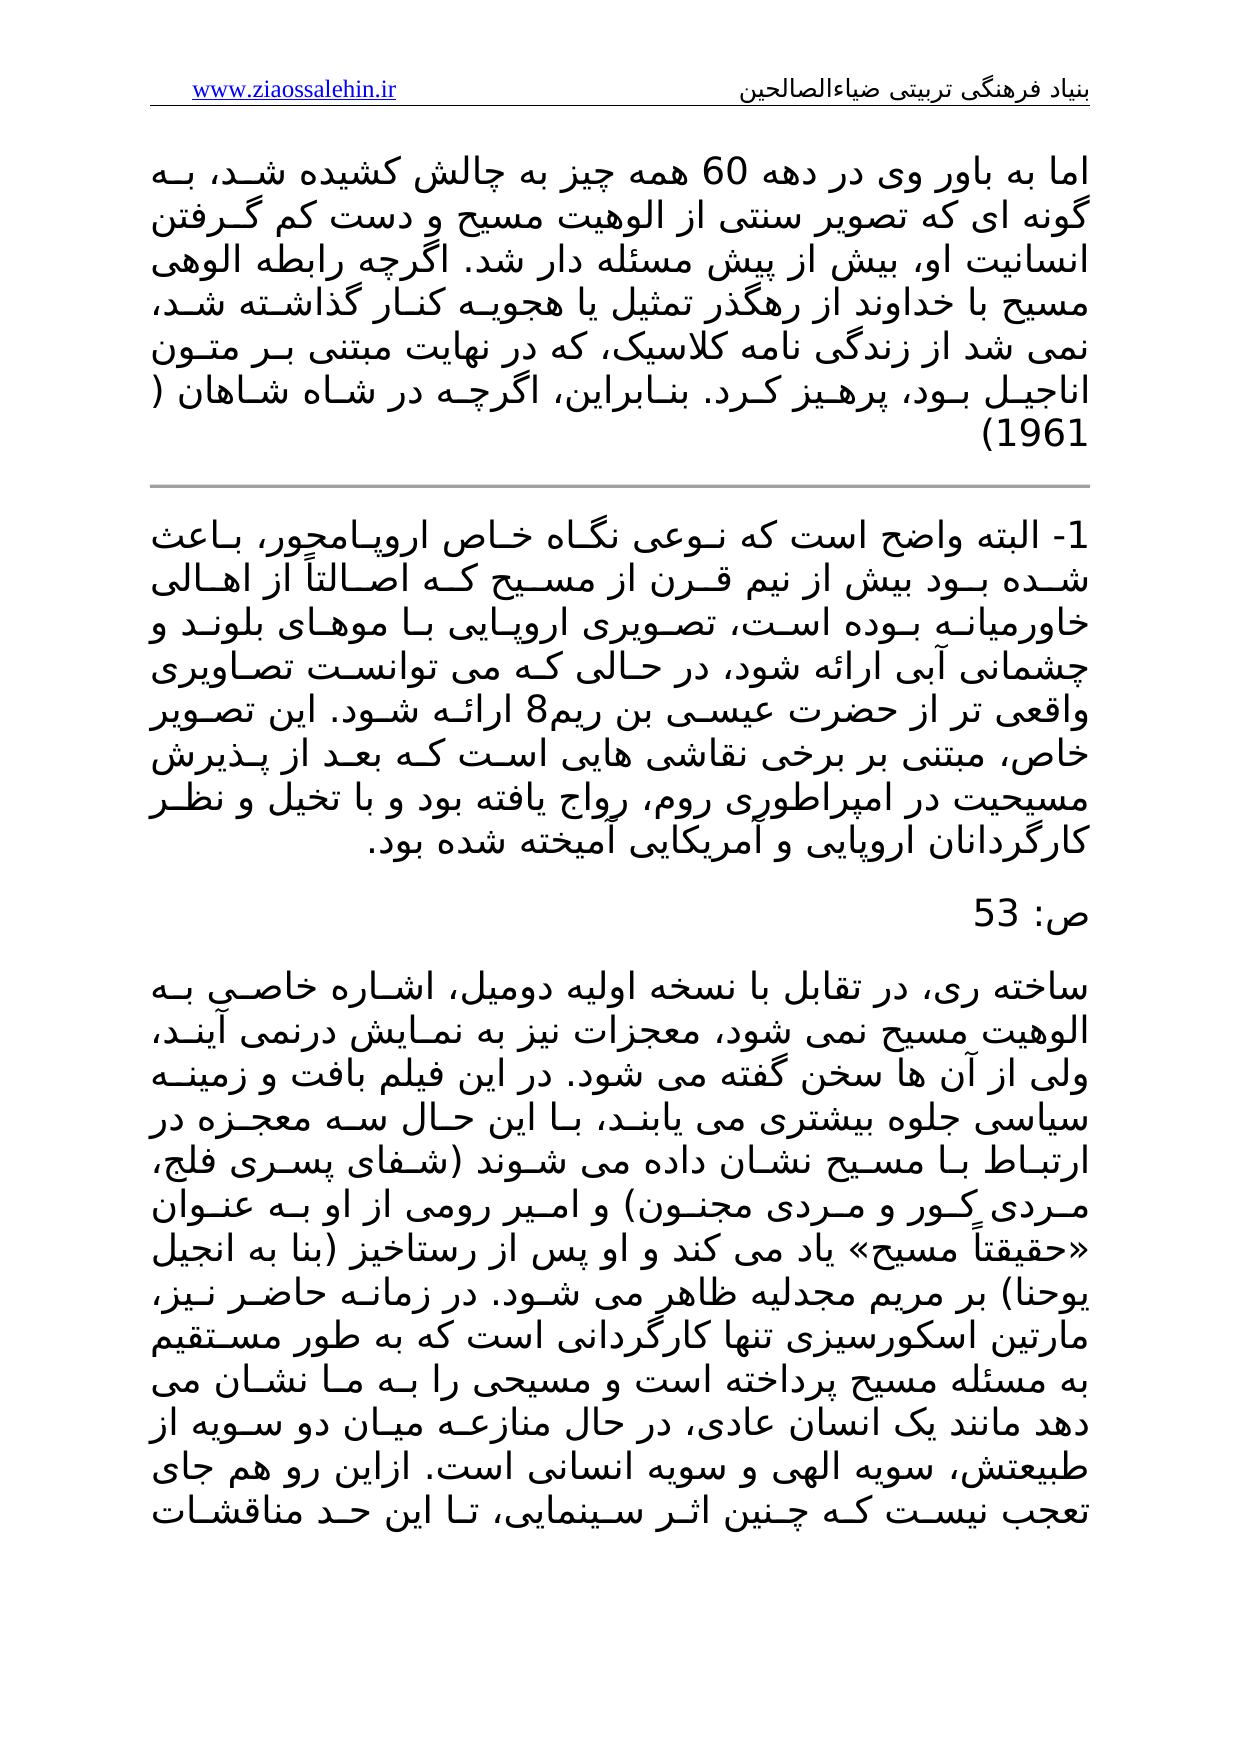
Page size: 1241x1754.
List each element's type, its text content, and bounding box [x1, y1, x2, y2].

text اما به باور وی در دهه 60 همه چیز به چالش کشیده شد، به گونه ای که تصویر سنتی از الوهیت مسیح و دست کم گرفتن انسانیت او، بیش از پیش مسئله دار شد. اگرچه رابطه الوهی مسیح با خداوند از رهگذر تمثیل یا هجویه کنار گذاشته شد، نمی شد از زندگی نامه کلاسیک، که در نهایت مبتنی بر متون اناجیل بود، پرهیز کرد. بنابراین، اگرچه در شاه شاهان (1961) [150, 150, 1090, 456]
text 1- البته واضح است که نوعی نگاه خاص اروپامحور، باعث شده بود بیش از نیم قرن از مسیح که اصالتاً از اهالی خاورمیانه بوده است، تصویری اروپایی با موهای بلوند و چشمانی آبی ارائه شود، در حالی که می توانست تصاویری واقعی تر از حضرت عیسی بن ریم8 ارائه شود. این تصویر خاص، مبتنی بر برخی نقاشی هایی است که بعد از پذیرش مسیحیت در امپراطوری روم، رواج یافته بود و با تخیل و نظر کارگردانان اروپایی و آمریکایی آمیخته شده بود. [150, 513, 1090, 863]
text ص: 53 [150, 892, 1090, 935]
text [150, 964, 1090, 1532]
